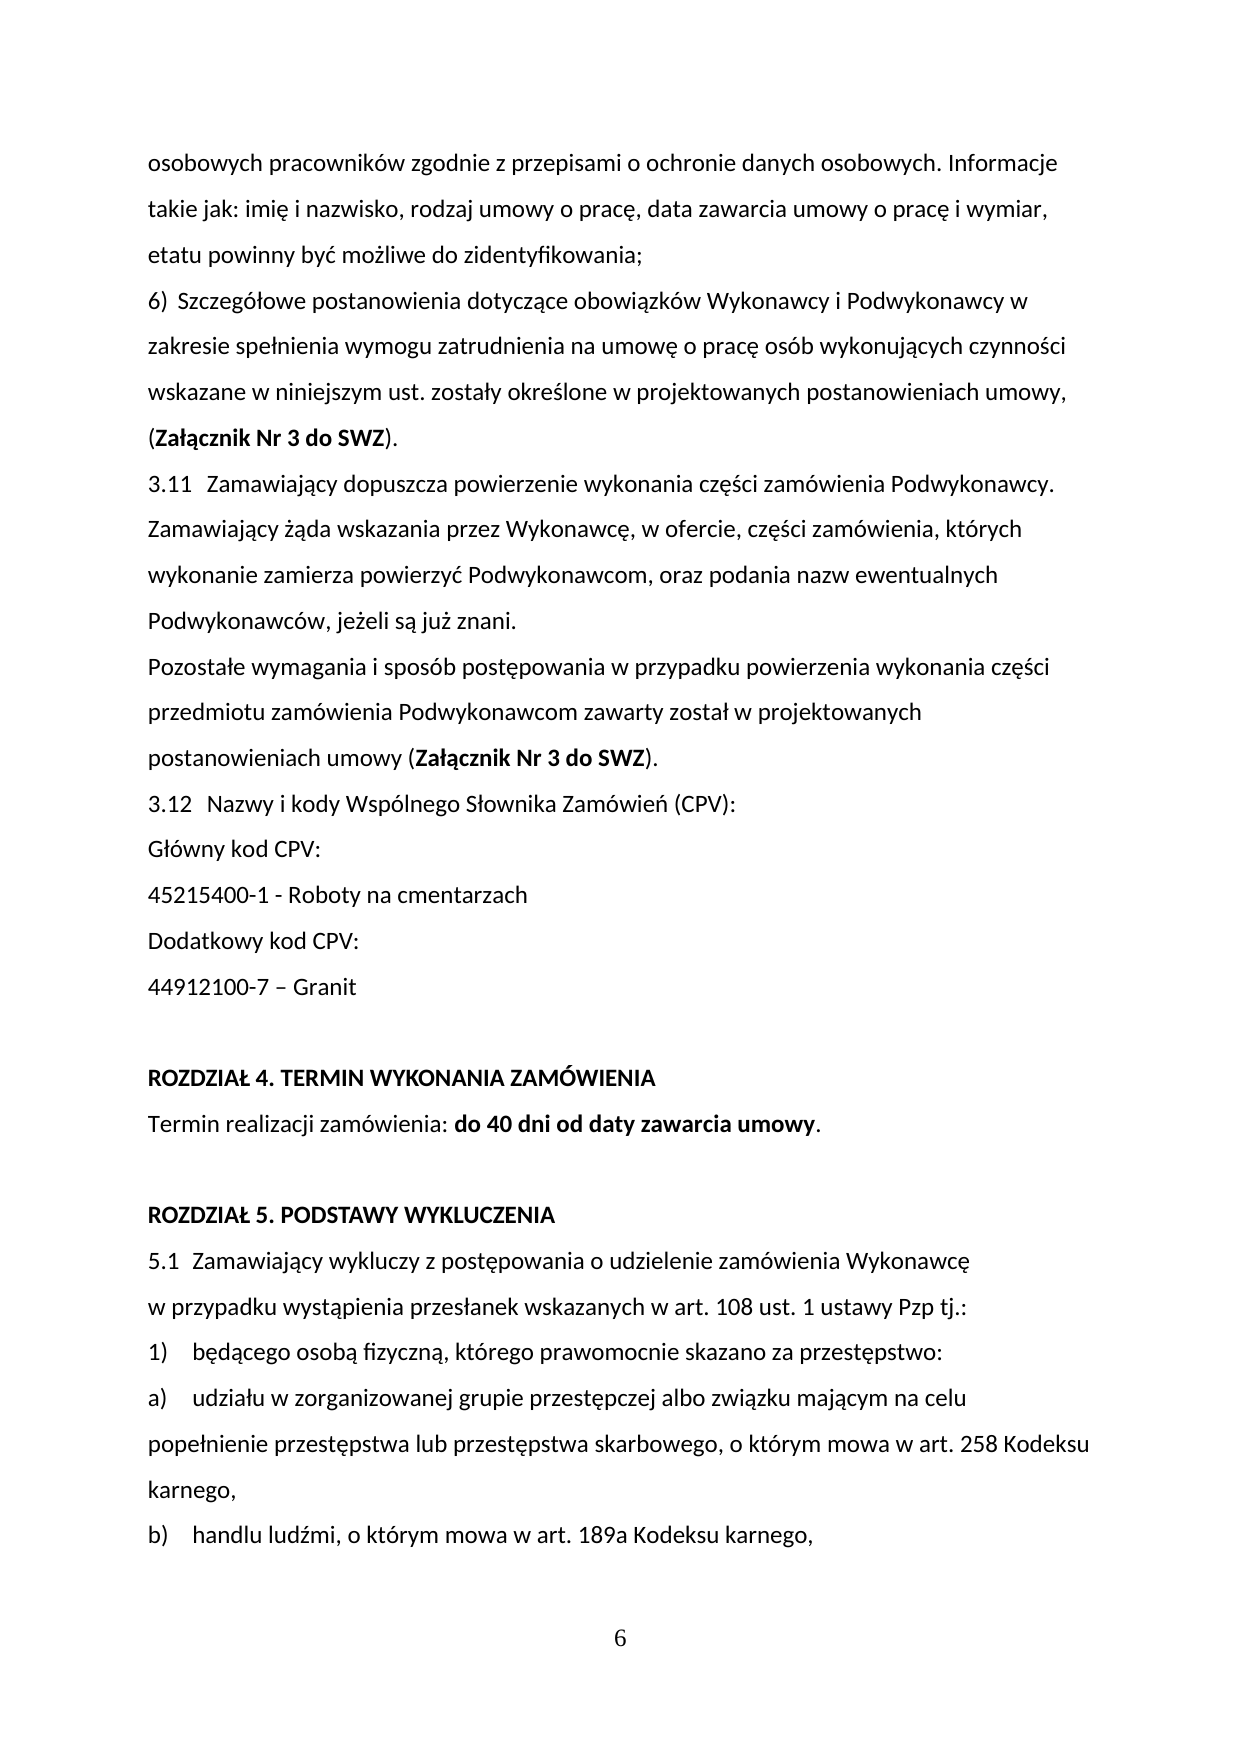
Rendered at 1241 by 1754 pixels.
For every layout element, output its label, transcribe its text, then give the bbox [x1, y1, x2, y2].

text Pozostałe wymagania i sposób postępowania w przypadku powierzenia wykonania części przedmiotu zamówienia Podwykonawcom zawarty został w projektowanych postanowieniach umowy (Załącznik Nr 3 do SWZ). [148, 651, 1093, 773]
text ROZDZIAŁ 5. PODSTAWY WYKLUCZENIA [148, 1199, 1093, 1230]
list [148, 148, 1093, 269]
list handlu ludźmi, o którym mowa w art. 189a Kodeksu karnego, [148, 1519, 1093, 1550]
text Termin realizacji zamówienia: do 40 dni od daty zawarcia umowy. [148, 1108, 1093, 1138]
text Główny kod CPV: [148, 833, 1093, 864]
text Dodatkowy kod CPV: [148, 925, 1093, 956]
list Zamawiający dopuszcza powierzenie wykonania części zamówienia Podwykonawcy. Zamawiający żąda wskazania przez Wykonawcę, w ofercie, części zamówienia, których wykonanie zamierza powierzyć Podwykonawcom, oraz podania nazw ewentualnych Podwykonawców, jeżeli są już znani. [148, 468, 1093, 635]
text 44912100-7 – Granit [148, 971, 1093, 1001]
list będącego osobą fizyczną, którego prawomocnie skazano za przestępstwo: [148, 1337, 1093, 1367]
list udziału w zorganizowanej grupie przestępczej albo związku mającym na celu popełnienie przestępstwa lub przestępstwa skarbowego, o którym mowa w art. 258 Kodeksu karnego, [148, 1382, 1093, 1504]
list Szczegółowe postanowienia dotyczące obowiązków Wykonawcy i Podwykonawcy w zakresie spełnienia wymogu zatrudnienia na umowę o pracę osób wykonujących czynności wskazane w niniejszym ust. zostały określone w projektowanych postanowieniach umowy, (Załącznik Nr 3 do SWZ). [148, 285, 1093, 452]
list Nazwy i kody Wspólnego Słownika Zamówień (CPV): [148, 788, 1093, 818]
text 45215400-1 - Roboty na cmentarzach [148, 879, 1093, 910]
list Zamawiający wykluczy z postępowania o udzielenie zamówienia Wykonawcę w przypadku wystąpienia przesłanek wskazanych w art. 108 ust. 1 ustawy Pzp tj.: [148, 1245, 1093, 1321]
text ROZDZIAŁ 4. TERMIN WYKONANIA ZAMÓWIENIA [148, 1062, 1093, 1093]
